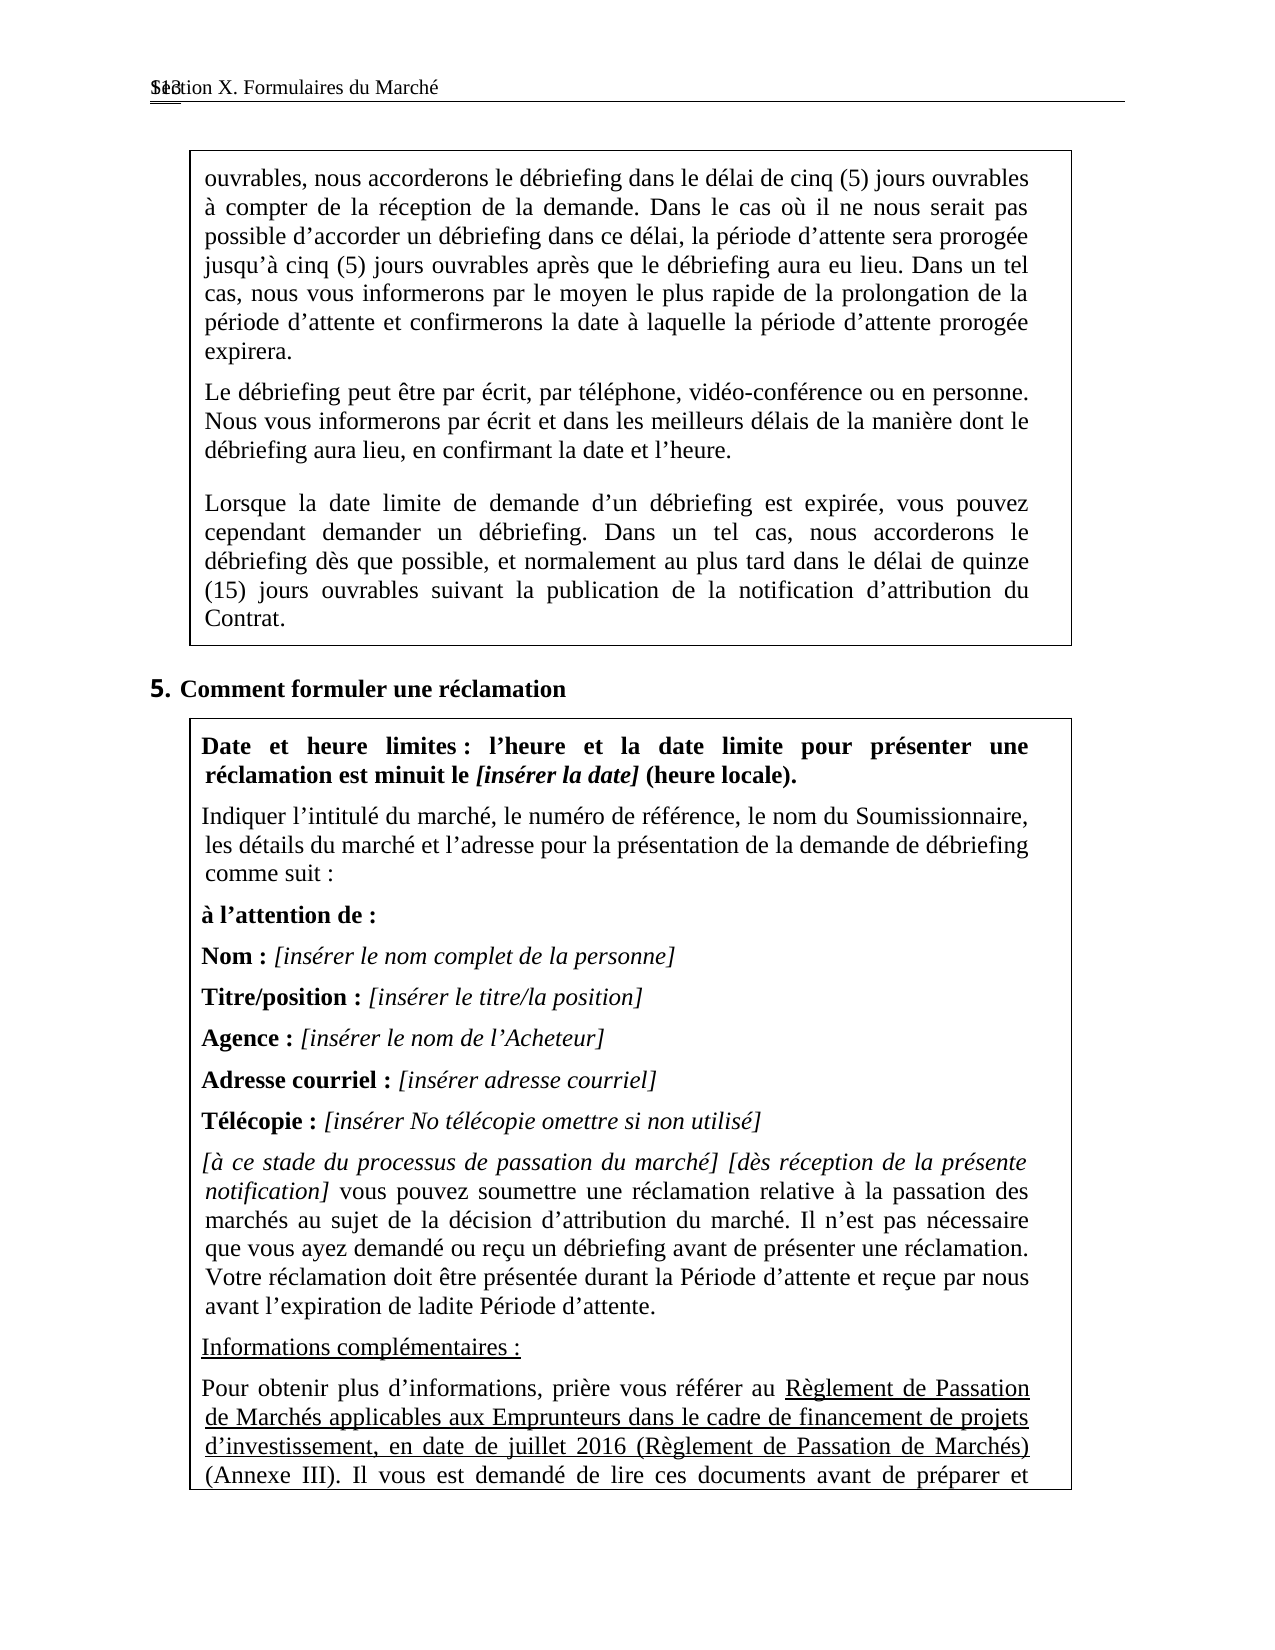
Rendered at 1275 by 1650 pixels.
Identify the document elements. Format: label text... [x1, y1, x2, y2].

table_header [191, 719, 1071, 1488]
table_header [191, 151, 1071, 645]
list Comment formuler une réclamation [150, 671, 1095, 705]
